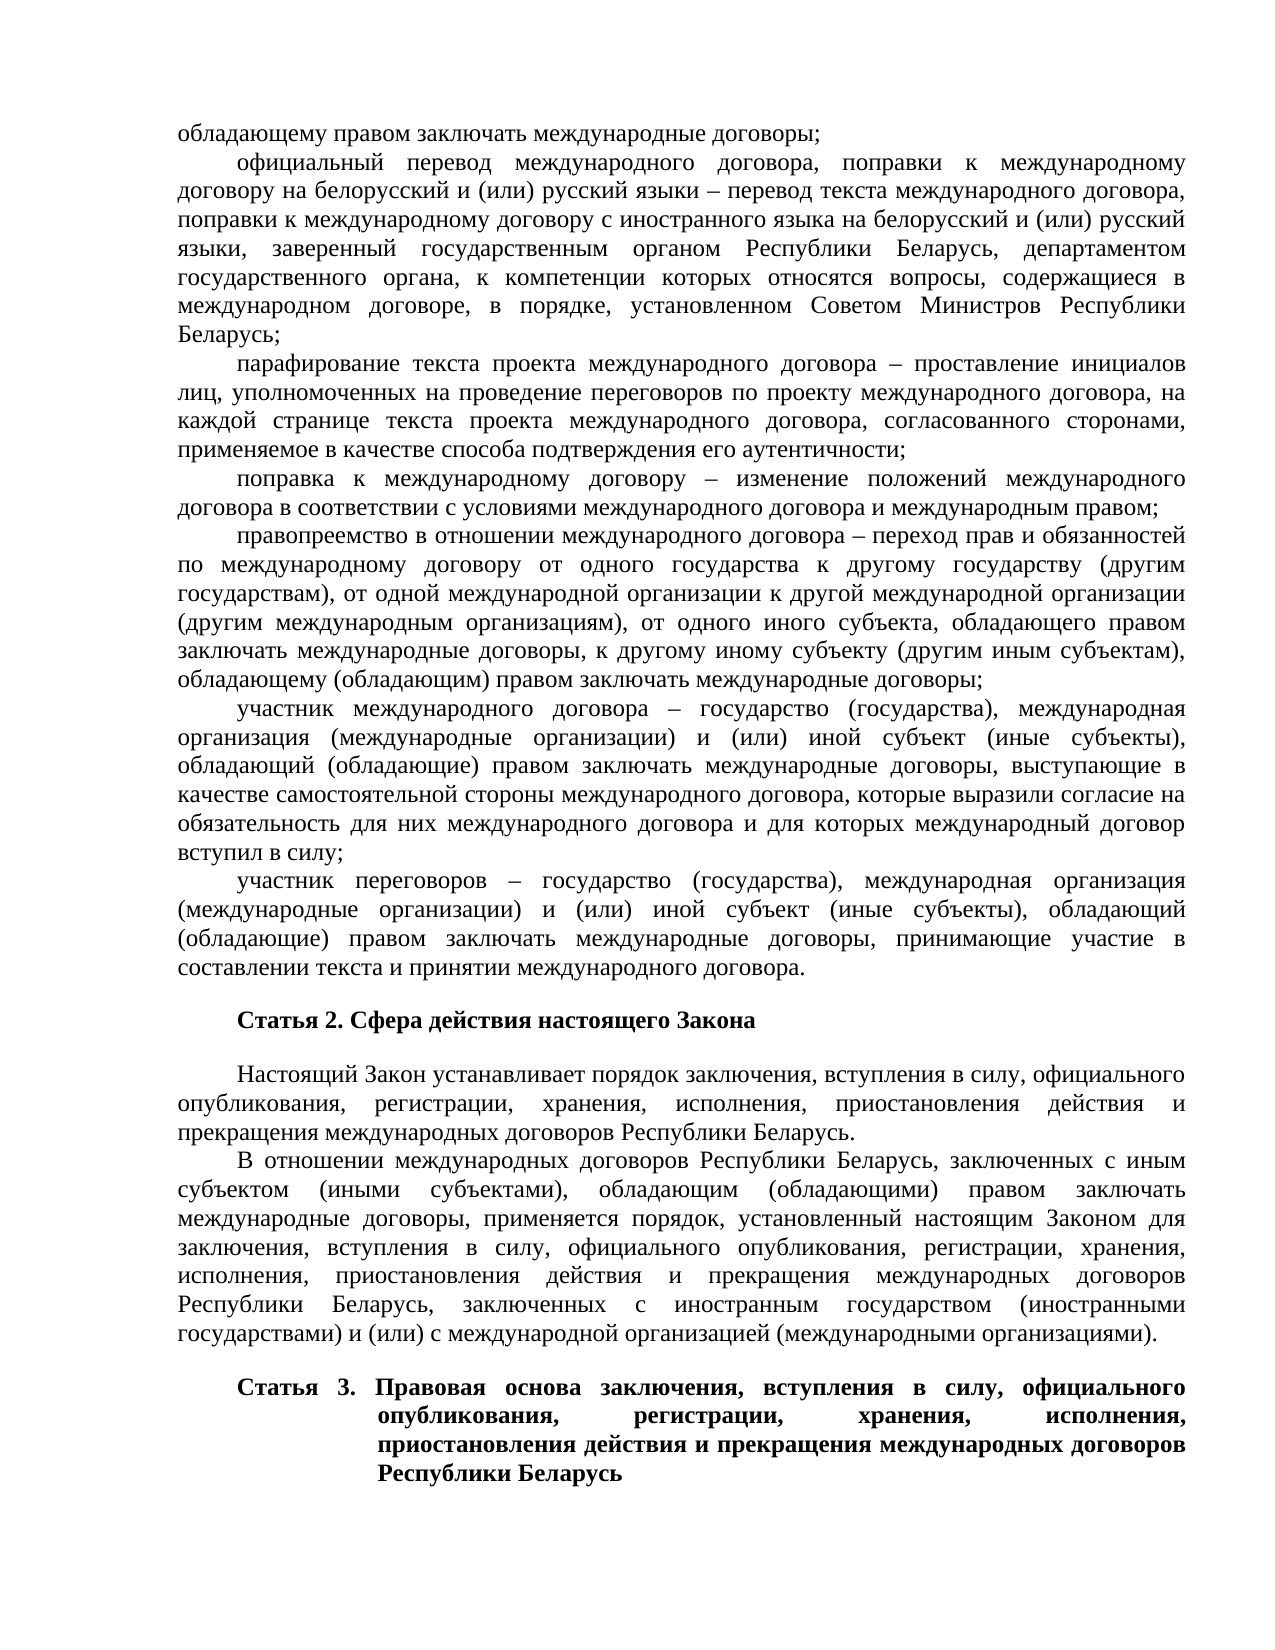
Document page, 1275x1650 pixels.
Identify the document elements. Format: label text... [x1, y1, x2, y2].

text В отношении международных договоров Республики Беларусь, заключенных с иным субъектом (иными субъектами), обладающим (обладающими) правом заключать международные договоры, применяется порядок, установленный настоящим Законом для заключения, вступления в силу, официального опубликования, регистрации, хранения, исполнения, приостановления действия и прекращения международных договоров Республики Беларусь, заключенных с иностранным государством (иностранными государствами) и (или) с международной организацией (международными организациями). [177, 1146, 1186, 1347]
text участник переговоров – государство (государства), международная организация (международные организации) и (или) иной субъект (иные субъекты), обладающий (обладающие) правом заключать международные договоры, принимающие участие в составлении текста и принятии международного договора. [177, 866, 1186, 981]
text Статья 2. Сфера действия настоящего Закона [237, 1006, 1186, 1034]
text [177, 118, 1186, 147]
text поправка к международному договору – изменение положений международного договора в соответствии с условиями международного договора и международным правом; [177, 463, 1186, 521]
text Настоящий Закон устанавливает порядок заключения, вступления в силу, официального опубликования, регистрации, хранения, исполнения, приостановления действия и прекращения международных договоров Республики Беларусь. [177, 1059, 1186, 1146]
text участник международного договора – государство (государства), международная организация (международные организации) и (или) иной субъект (иные субъекты), обладающий (обладающие) правом заключать международные договоры, выступающие в качестве самостоятельной стороны международного договора, которые выразили согласие на обязательность для них международного договора и для которых международный договор вступил в силу; [177, 693, 1186, 866]
text парафирование текста проекта международного договора – проставление инициалов лиц, уполномоченных на проведение переговоров по проекту международного договора, на каждой странице текста проекта международного договора, согласованного сторонами, применяемое в качестве способа подтверждения его аутентичности; [177, 348, 1186, 463]
text правопреемство в отношении международного договора – переход прав и обязанностей по международному договору от одного государства к другому государству (другим государствам), от одной международной организации к другой международной организации (другим международным организациям), от одного иного субъекта, обладающего правом заключать международные договоры, к другому иному субъекту (другим иным субъектам), обладающему (обладающим) правом заключать международные договоры; [177, 521, 1186, 693]
text официальный перевод международного договора, поправки к международному договору на белорусский и (или) русский языки – перевод текста международного договора, поправки к международному договору с иностранного языка на белорусский и (или) русский языки, заверенный государственным органом Республики Беларусь, департаментом государственного органа, к компетенции которых относятся вопросы, содержащиеся в международном договоре, в порядке, установленном Советом Министров Республики Беларусь; [177, 147, 1186, 348]
text Статья 3. Правовая основа заключения, вступления в силу, официального опубликования, регистрации, хранения, исполнения, приостановления действия и прекращения международных договоров Республики Беларусь [237, 1372, 1186, 1487]
